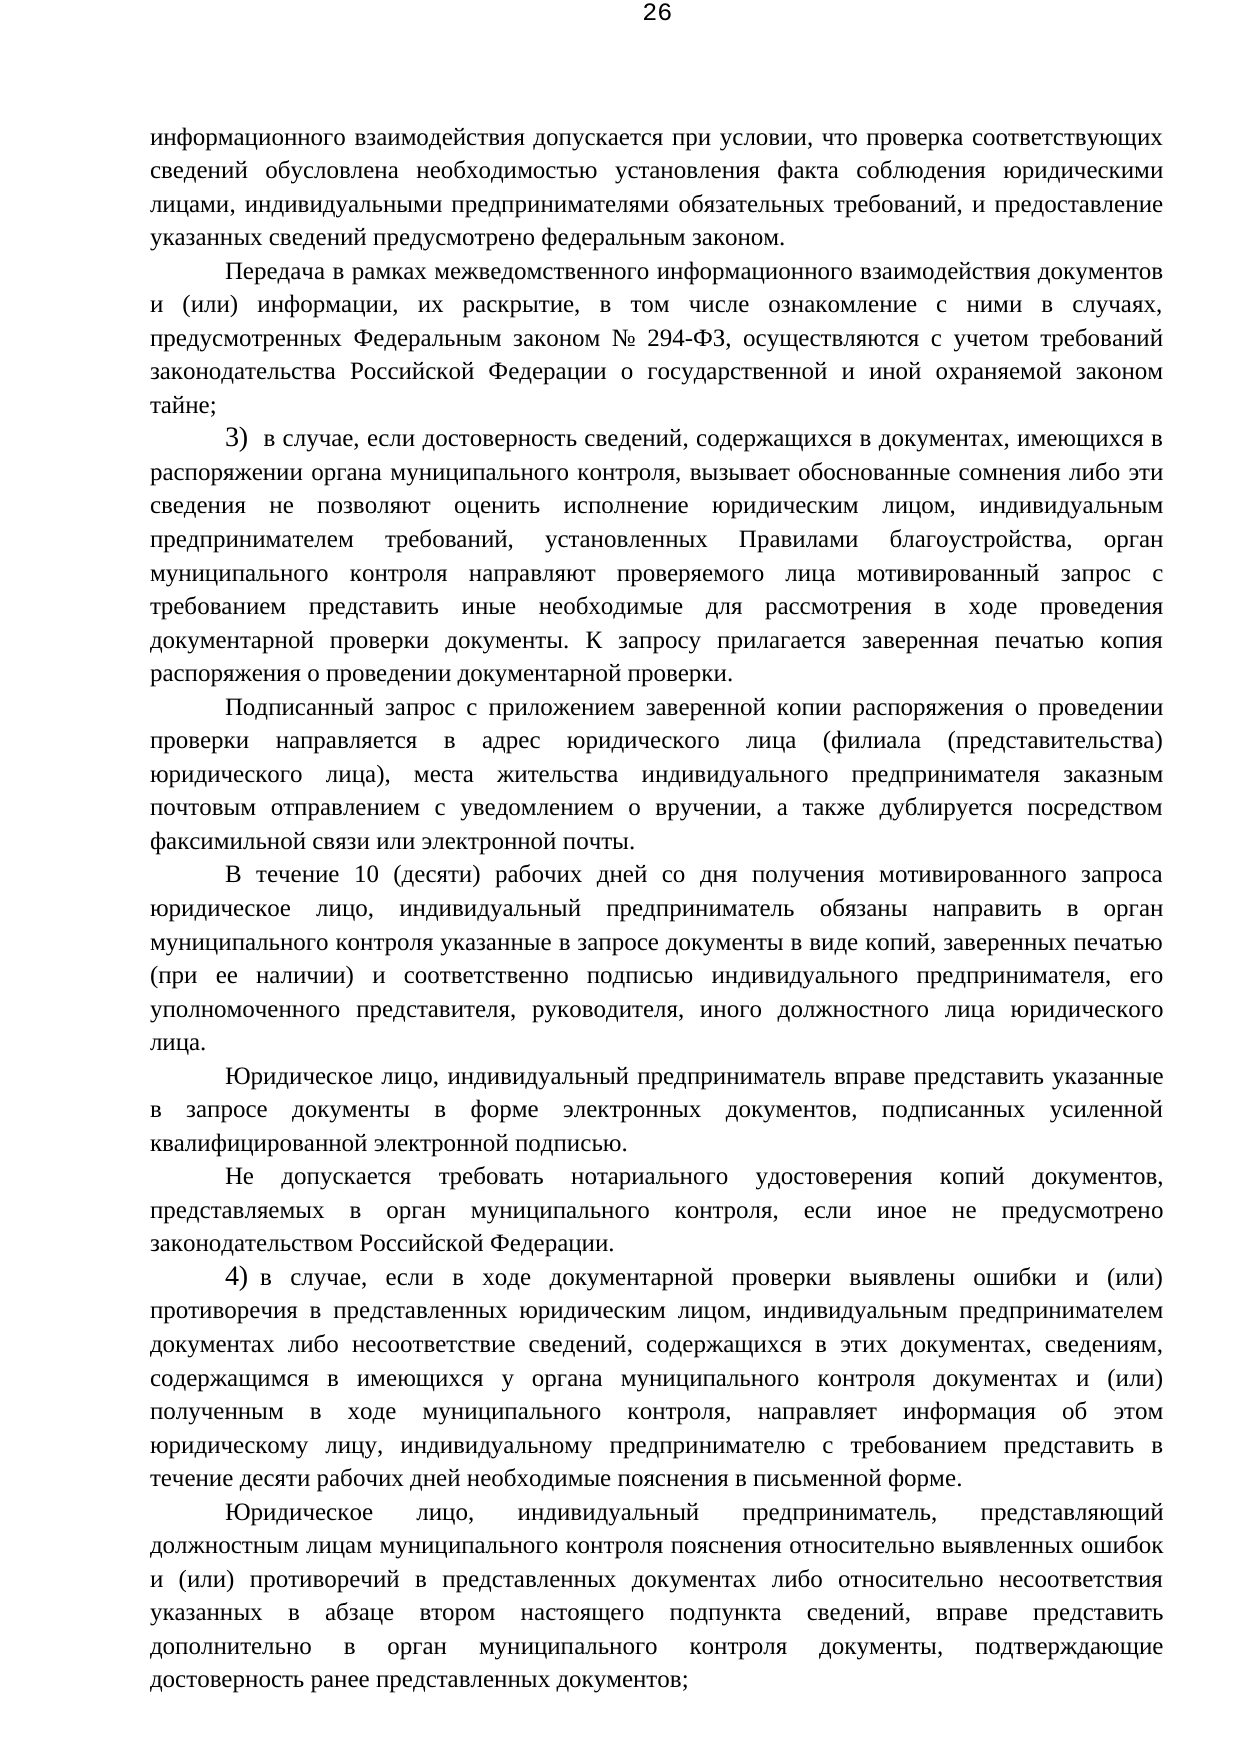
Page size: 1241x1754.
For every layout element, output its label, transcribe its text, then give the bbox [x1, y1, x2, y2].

text Юридическое лицо, индивидуальный предприниматель, представляющий должностным лицам муниципального контроля пояснения относительно выявленных ошибок и (или) противоречий в представленных документах либо относительно несоответствия указанных в абзаце втором настоящего подпункта сведений, вправе представить дополнительно в орган муниципального контроля документы, подтверждающие достоверность ранее представленных документов; [150, 1493, 1164, 1694]
text В течение 10 (десяти) рабочих дней со дня получения мотивированного запроса юридическое лицо, индивидуальный предприниматель обязаны направить в орган муниципального контроля указанные в запросе документы в виде копий, заверенных печатью (при ее наличии) и соответственно подписью индивидуального предпринимателя, его уполномоченного представителя, руководителя, иного должностного лица юридического лица. [150, 856, 1164, 1057]
text Подписанный запрос с приложением заверенной копии распоряжения о проведении проверки направляется в адрес юридического лица (филиала (представительства) юридического лица), места жительства индивидуального предпринимателя заказным почтовым отправлением с уведомлением о вручении, а также дублируется посредством факсимильной связи или электронной почты. [150, 688, 1164, 856]
list в случае, если достоверность сведений, содержащихся в документах, имеющихся в распоряжении органа муниципального контроля, вызывает обоснованные сомнения либо эти сведения не позволяют оценить исполнение юридическим лицом, индивидуальным предпринимателем требований, установленных Правилами благоустройства, орган муниципального контроля направляют проверяемого лица мотивированный запрос с требованием представить иные необходимые для рассмотрения в ходе проведения документарной проверки документы. К запросу прилагается заверенная печатью копия распоряжения о проведении документарной проверки. [150, 420, 1164, 688]
text Юридическое лицо, индивидуальный предприниматель вправе представить указанные в запросе документы в форме электронных документов, подписанных усиленной квалифицированной электронной подписью. [150, 1057, 1164, 1158]
text Не допускается требовать нотариального удостоверения копий документов, представляемых в орган муниципального контроля, если иное не предусмотрено законодательством Российской Федерации. [150, 1158, 1164, 1258]
list в случае, если в ходе документарной проверки выявлены ошибки и (или) противоречия в представленных юридическим лицом, индивидуальным предпринимателем документах либо несоответствие сведений, содержащихся в этих документах, сведениям, содержащимся в имеющихся у органа муниципального контроля документах и (или) полученным в ходе муниципального контроля, направляет информация об этом юридическому лицу, индивидуальному предпринимателю с требованием представить в течение десяти рабочих дней необходимые пояснения в письменной форме. [150, 1258, 1164, 1493]
text Передача в рамках межведомственного информационного взаимодействия документов и (или) информации, их раскрытие, в том числе ознакомление с ними в случаях, предусмотренных Федеральным законом № 294-ФЗ, осуществляются с учетом требований законодательства Российской Федерации о государственной и иной охраняемой законом тайне; [150, 252, 1164, 420]
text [150, 118, 1164, 252]
